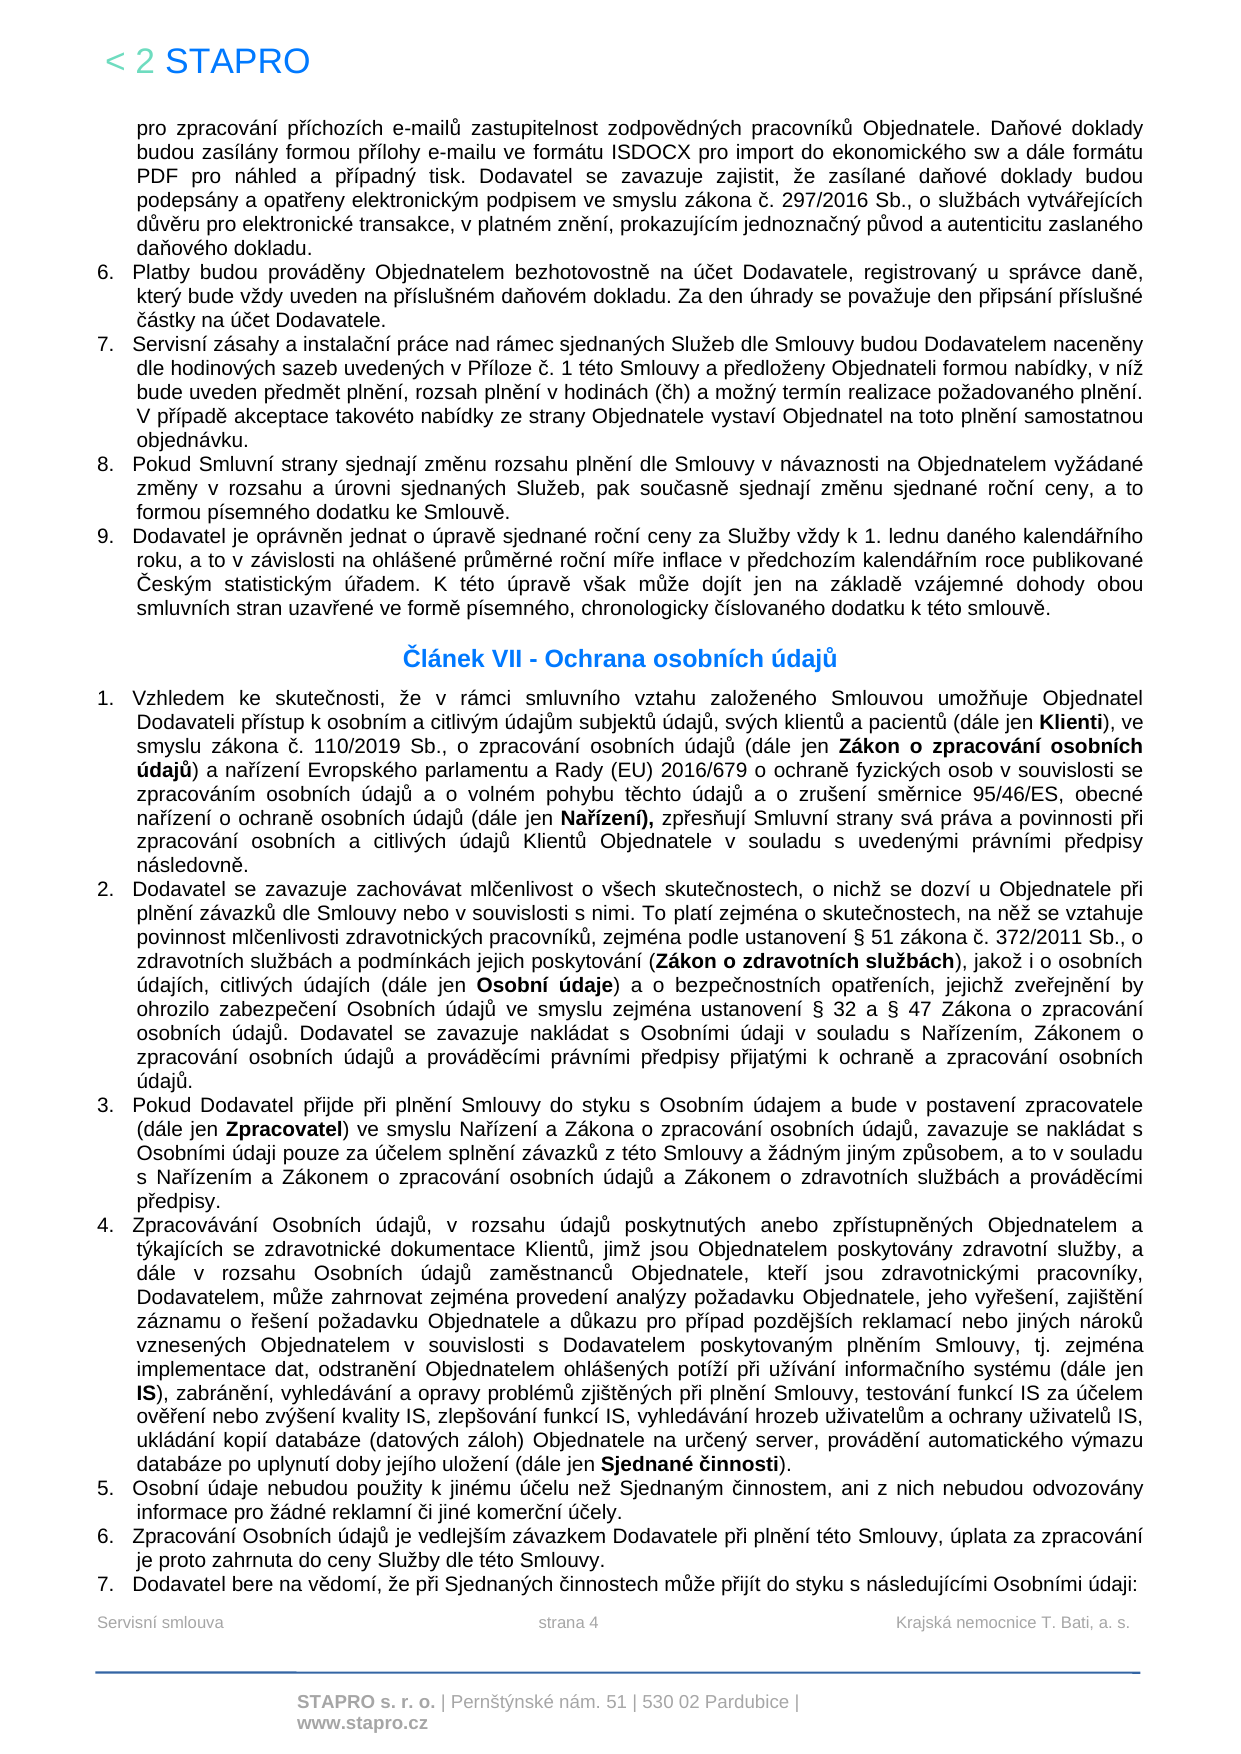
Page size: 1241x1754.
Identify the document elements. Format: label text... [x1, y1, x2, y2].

list Vzhledem ke skutečnosti, že v rámci smluvního vztahu založeného Smlouvou umožňuje Objednatel Dodavateli přístup k osobním a citlivým údajům subjektů údajů, svých klientů a pacientů (dále jen Klienti), ve smyslu zákona č. 110/2019 Sb., o zpracování osobních údajů (dále jen Zákon o zpracování osobních údajů) a nařízení Evropského parlamentu a Rady (EU) 2016/679 o ochraně fyzických osob v souvislosti se zpracováním osobních údajů a o volném pohybu těchto údajů a o zrušení směrnice 95/46/ES, obecné nařízení o ochraně osobních údajů (dále jen Nařízení), zpřesňují Smluvní strany svá práva a povinnosti při zpracování osobních a citlivých údajů Klientů Objednatele v souladu s uvedenými právními předpisy následovně. [97, 686, 1143, 877]
list Dodavatel je oprávněn jednat o úpravě sjednané roční ceny za Služby vždy k 1. lednu daného kalendářního roku, a to v závislosti na ohlášené průměrné roční míře inflace v předchozím kalendářním roce publikované Českým statistickým úřadem. K této úpravě však může dojít jen na základě vzájemné dohody obou smluvních stran uzavřené ve formě písemného, chronologicky číslovaného dodatku k této smlouvě. [97, 523, 1143, 619]
list Dodavatel se zavazuje zachovávat mlčenlivost o všech skutečnostech, o nichž se dozví u Objednatele při plnění závazků dle Smlouvy nebo v souvislosti s nimi. To platí zejména o skutečnostech, na něž se vztahuje povinnost mlčenlivosti zdravotnických pracovníků, zejména podle ustanovení § 51 zákona č. 372/2011 Sb., o zdravotních službách a podmínkách jejich poskytování (Zákon o zdravotních službách), jakož i o osobních údajích, citlivých údajích (dále jen Osobní údaje) a o bezpečnostních opatřeních, jejichž zveřejnění by ohrozilo zabezpečení Osobních údajů ve smyslu zejména ustanovení § 32 a § 47 Zákona o zpracování osobních údajů. Dodavatel se zavazuje nakládat s Osobními údaji v souladu s Nařízením, Zákonem o zpracování osobních údajů a prováděcími právními předpisy přijatými k ochraně a zpracování osobních údajů. [97, 877, 1143, 1093]
list Servisní zásahy a instalační práce nad rámec sjednaných Služeb dle Smlouvy budou Dodavatelem naceněny dle hodinových sazeb uvedených v Příloze č. 1 této Smlouvy a předloženy Objednateli formou nabídky, v níž bude uveden předmět plnění, rozsah plnění v hodinách (čh) a možný termín realizace požadovaného plnění. V případě akceptace takovéto nabídky ze strany Objednatele vystaví Objednatel na toto plnění samostatnou objednávku. [97, 332, 1143, 452]
list Platby budou prováděny Objednatelem bezhotovostně na účet Dodavatele, registrovaný u správce daně, který bude vždy uveden na příslušném daňovém dokladu. Za den úhrady se považuje den připsání příslušné částky na účet Dodavatele. [97, 260, 1143, 332]
list Pokud Dodavatel přijde při plnění Smlouvy do styku s Osobním údajem a bude v postavení zpracovatele (dále jen Zpracovatel) ve smyslu Nařízení a Zákona o zpracování osobních údajů, zavazuje se nakládat s Osobními údaji pouze za účelem splnění závazků z této Smlouvy a žádným jiným způsobem, a to v souladu s Nařízením a Zákonem o zpracování osobních údajů a Zákonem o zdravotních službách a prováděcími předpisy. [97, 1093, 1143, 1213]
list Zpracovávání Osobních údajů, v rozsahu údajů poskytnutých anebo zpřístupněných Objednatelem a týkajících se zdravotnické dokumentace Klientů, jimž jsou Objednatelem poskytovány zdravotní služby, a dále v rozsahu Osobních údajů zaměstnanců Objednatele, kteří jsou zdravotnickými pracovníky, Dodavatelem, může zahrnovat zejména provedení analýzy požadavku Objednatele, jeho vyřešení, zajištění záznamu o řešení požadavku Objednatele a důkazu pro případ pozdějších reklamací nebo jiných nároků vznesených Objednatelem v souvislosti s Dodavatelem poskytovaným plněním Smlouvy, tj. zejména implementace dat, odstranění Objednatelem ohlášených potíží při užívání informačního systému (dále jen IS), zabránění, vyhledávání a opravy problémů zjištěných při plnění Smlouvy, testování funkcí IS za účelem ověření nebo zvýšení kvality IS, zlepšování funkcí IS, vyhledávání hrozeb uživatelům a ochrany uživatelů IS, ukládání kopií databáze (datových záloh) Objednatele na určený server, provádění automatického výmazu databáze po uplynutí doby jejího uložení (dále jen Sjednané činnosti). [97, 1213, 1143, 1476]
list Zpracování Osobních údajů je vedlejším závazkem Dodavatele při plnění této Smlouvy, úplata za zpracování je proto zahrnuta do ceny Služby dle této Smlouvy. [97, 1524, 1143, 1572]
list Osobní údaje nebudou použity k jinému účelu než Sjednaným činnostem, ani z nich nebudou odvozovány informace pro žádné reklamní či jiné komerční účely. [97, 1476, 1143, 1524]
list Pokud Smluvní strany sjednají změnu rozsahu plnění dle Smlouvy v návaznosti na Objednatelem vyžádané změny v rozsahu a úrovni sjednaných Služeb, pak současně sjednají změnu sjednané roční ceny, a to formou písemného dodatku ke Smlouvě. [97, 452, 1143, 523]
list Dodavatel bere na vědomí, že při Sjednaných činnostech může přijít do styku s následujícími Osobními údaji: [97, 1572, 1143, 1596]
text pro zpracování příchozích e-mailů zastupitelnost zodpovědných pracovníků Objednatele. Daňové doklady budou zasílány formou přílohy e-mailu ve formátu ISDOCX pro import do ekonomického sw a dále formátu PDF pro náhled a případný tisk. Dodavatel se zavazuje zajistit, že zasílané daňové doklady budou podepsány a opatřeny elektronickým podpisem ve smyslu zákona č. 297/2016 Sb., o službách vytvářejících důvěru pro elektronické transakce, v platném znění, prokazujícím jednoznačný původ a autenticitu zaslaného daňového dokladu. [136, 116, 1143, 260]
subtitle Článek VII - Ochrana osobních údajů [97, 644, 1143, 673]
text Servisní smlouva strana 4 Krajská nemocnice T. Bati, a. s. [97, 1613, 1143, 1632]
